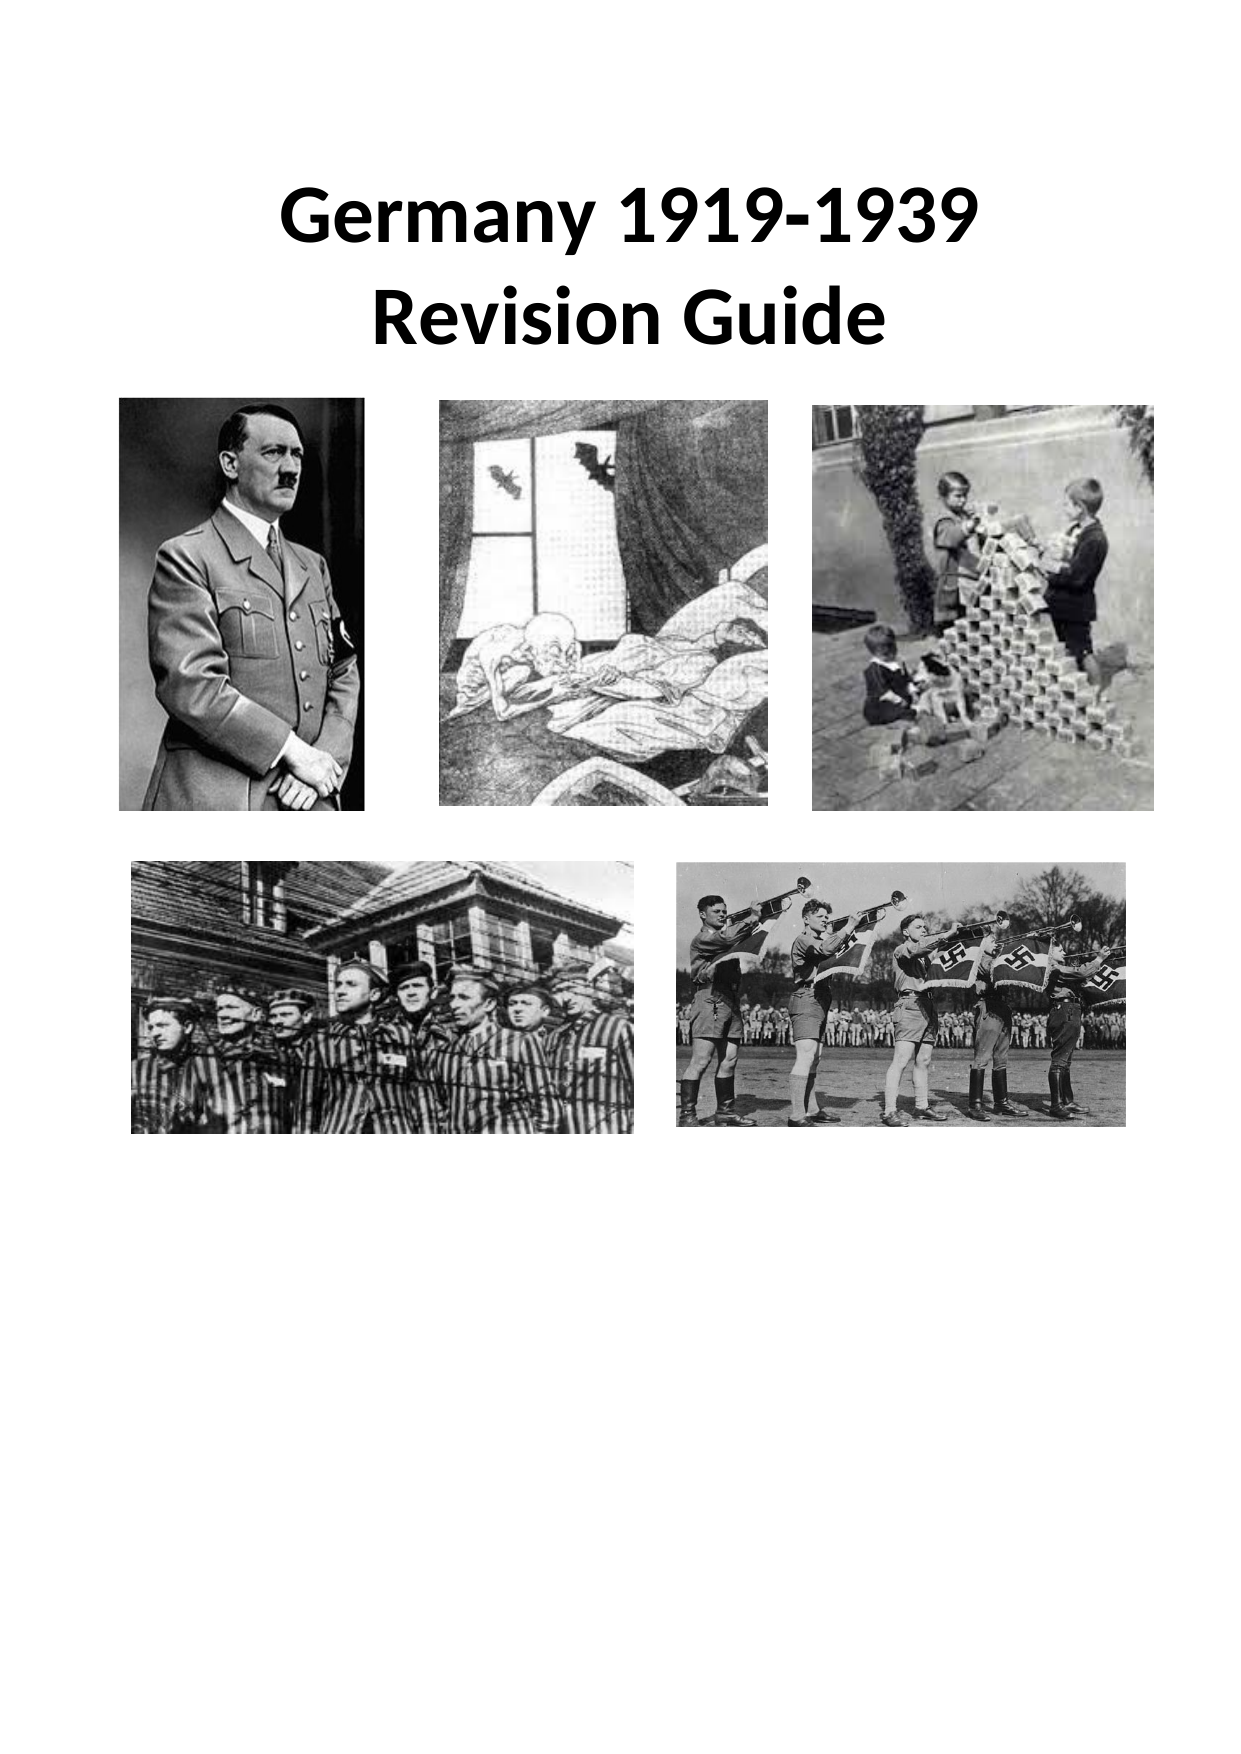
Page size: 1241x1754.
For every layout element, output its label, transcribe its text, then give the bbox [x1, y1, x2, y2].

picture [118, 397, 365, 811]
text Revision Guide [124, 263, 1135, 365]
picture [439, 400, 768, 806]
picture [131, 861, 634, 1134]
picture [812, 405, 1154, 811]
picture [676, 862, 1126, 1127]
text Germany 1919‐1939 [124, 161, 1135, 263]
